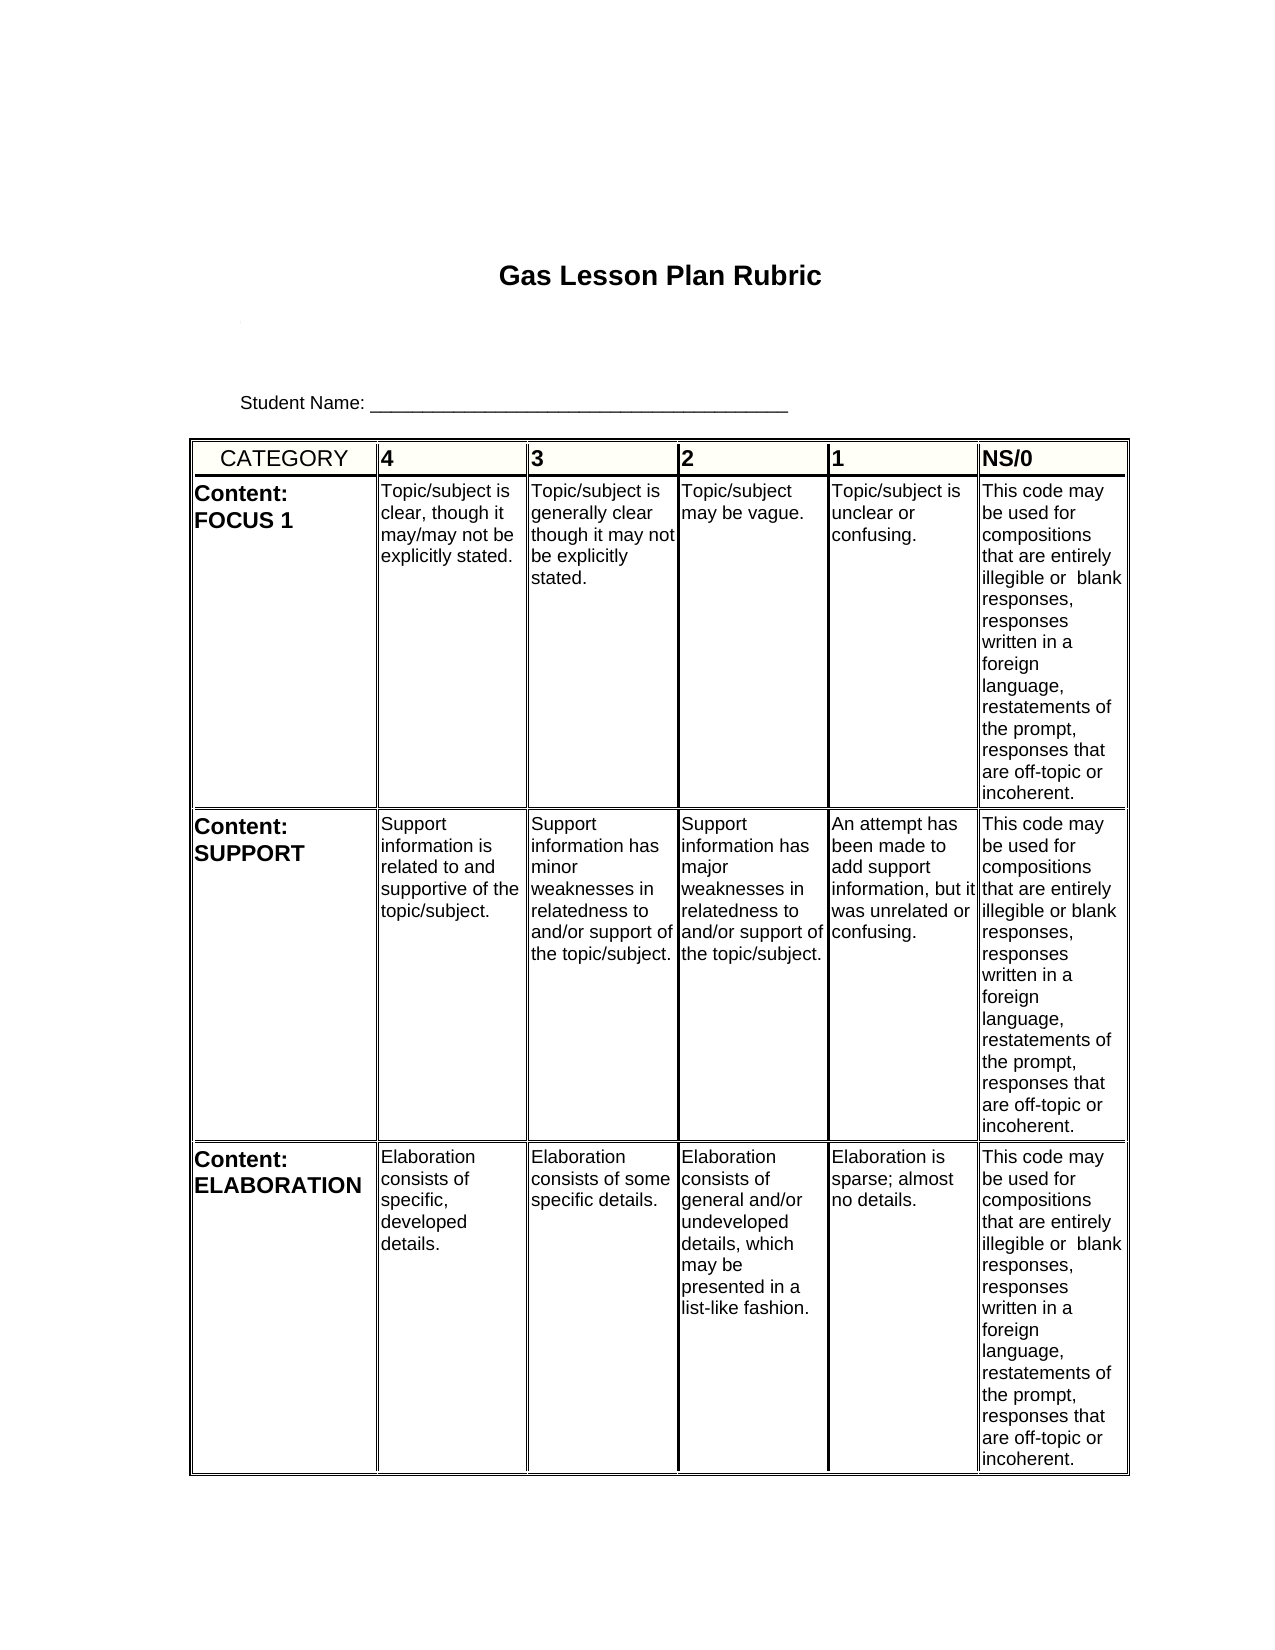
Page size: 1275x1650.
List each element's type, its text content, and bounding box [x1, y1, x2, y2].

table_cell Elaboration consists of general and/or undeveloped details, which may be presented in a list-like fashion. [678, 1143, 828, 1473]
table_cell Topic/subject is unclear or confusing. [830, 477, 977, 807]
table_cell Topic/subject is clear, though it may/may not be explicitly stated. [379, 477, 526, 807]
table_cell Content: FOCUS 1 [193, 474, 376, 807]
table_cell Support information has minor weaknesses in relatedness to and/or support of the topic/subject. [529, 810, 677, 1140]
table_cell Content: SUPPORT [191, 807, 377, 1140]
table_cell This code may be used for compositions that are entirely illegible or blank responses, responses written in a foreign language, restatements of the prompt, responses that are off-topic or incoherent. [979, 807, 1128, 1140]
table_cell Elaboration consists of specific, developed details. [378, 1143, 528, 1473]
table_cell This code may be used for compositions that are entirely illegible or blank responses, responses written in a foreign language, restatements of the prompt, responses that are off-topic or incoherent. [980, 474, 1127, 807]
table_header 3 [528, 440, 678, 474]
table_cell Content: ELABORATION [191, 1140, 377, 1473]
table_cell Topic/subject may be vague. [680, 477, 827, 807]
table_header NS/0 [979, 442, 1127, 474]
table_cell Elaboration consists of some specific details. [528, 1143, 678, 1473]
table_header 2 [678, 442, 828, 474]
table_cell Elaboration is sparse; almost no details. [828, 1143, 979, 1473]
table_header [149, 256, 992, 417]
table_header CATEGORY [193, 442, 377, 474]
table_cell Topic/subject is generally clear though it may not be explicitly stated. [529, 477, 677, 807]
table_cell An attempt has been made to add support information, but it was unrelated or confusing. [830, 810, 977, 1140]
table_header 1 [828, 442, 979, 474]
table_header 4 [378, 442, 528, 474]
table_cell Support information is related to and supportive of the topic/subject. [379, 810, 526, 1140]
table_cell Support information has major weaknesses in relatedness to and/or support of the topic/subject. [680, 810, 827, 1140]
table_cell This code may be used for compositions that are entirely illegible or blank responses, responses written in a foreign language, restatements of the prompt, responses that are off-topic or incoherent. [979, 1140, 1128, 1473]
